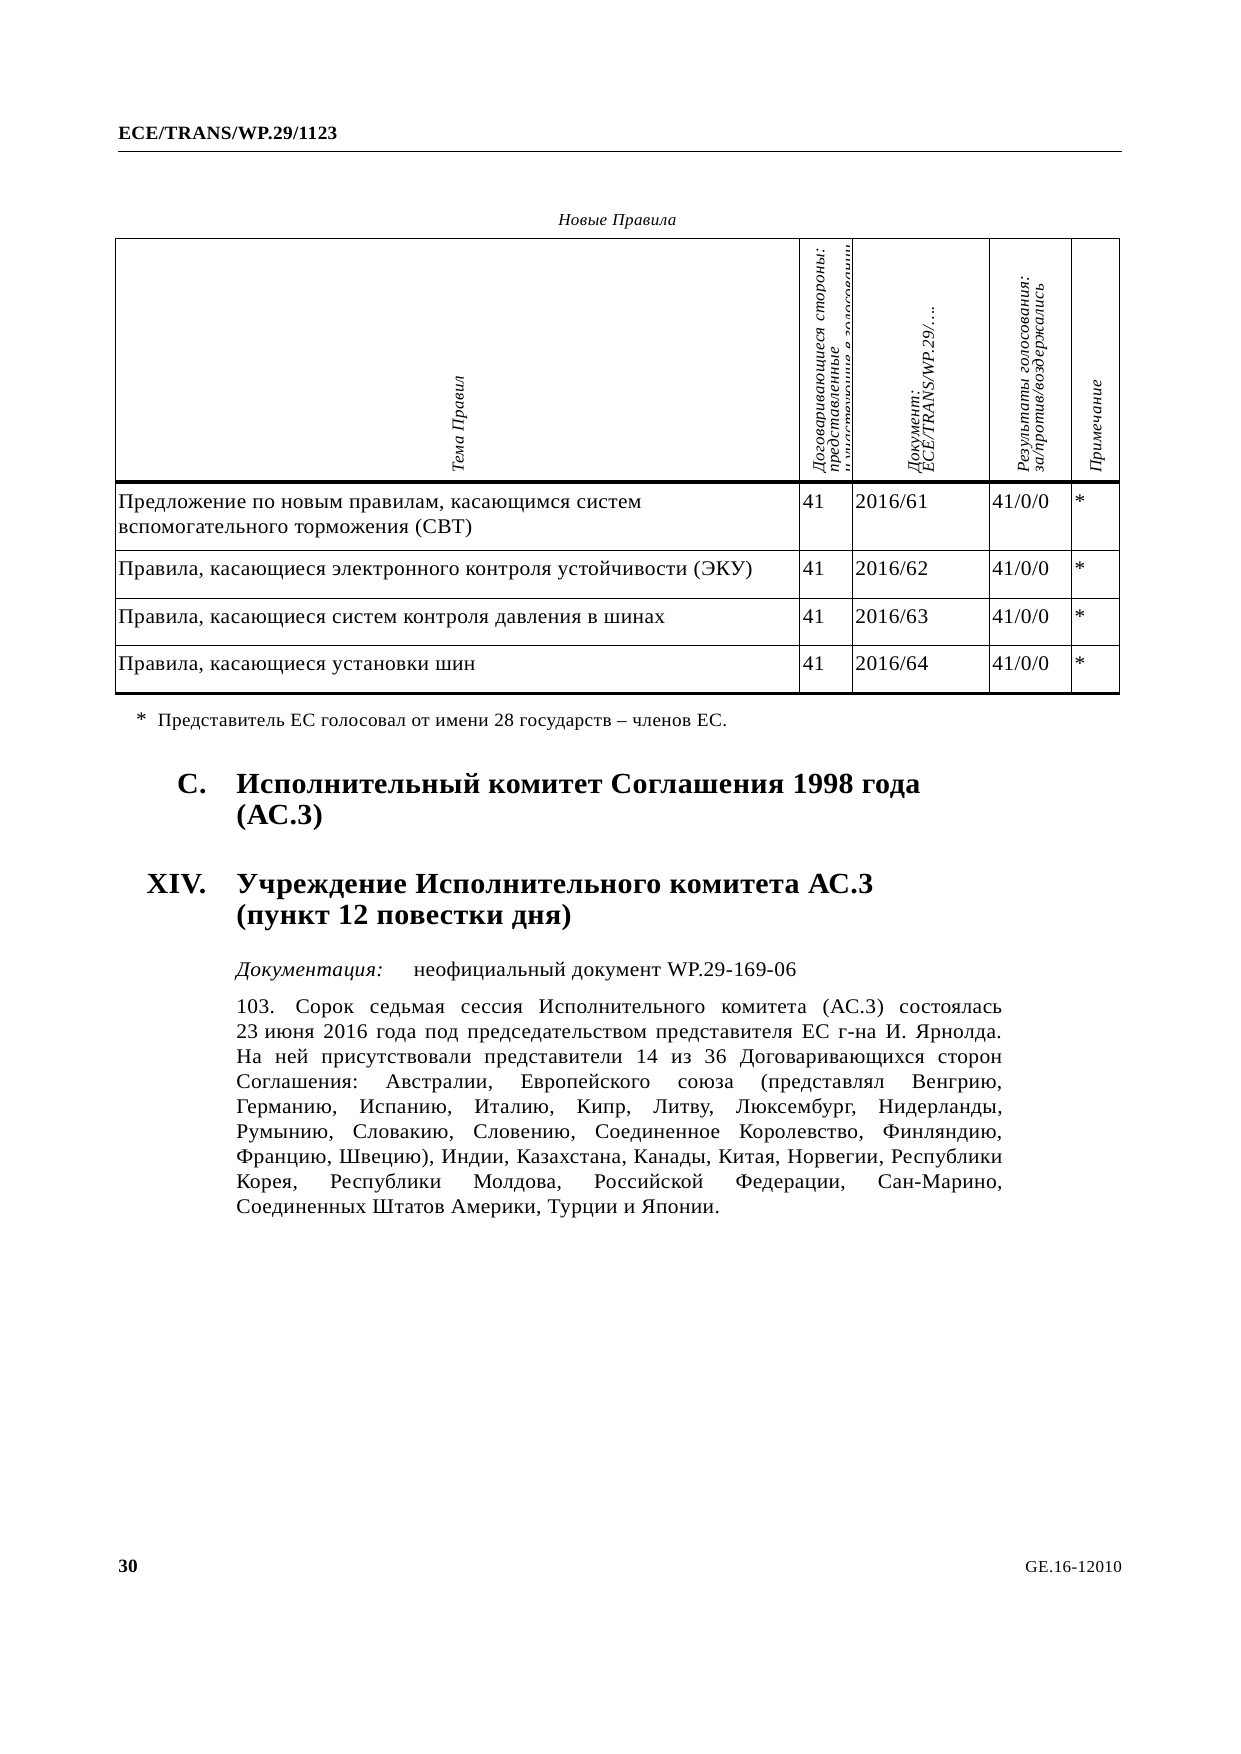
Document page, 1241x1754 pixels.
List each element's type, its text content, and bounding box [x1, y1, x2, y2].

table_cell 2016/63 [853, 599, 989, 645]
table_cell * [1072, 599, 1119, 645]
table_cell Примечание [1072, 239, 1119, 480]
table_cell Правила, касающиеся установки шин [116, 646, 799, 692]
text * Представитель ЕС голосовал от имени 28 государств – членов ЕС. [118, 708, 1004, 731]
table_cell Результаты голосования: за/против/воздержались [990, 239, 1071, 480]
table_header Новые Правила [115, 200, 1119, 238]
table_cell 41 [800, 599, 852, 645]
table_cell 41 [800, 484, 852, 550]
table_cell Документ: ECE/TRANS/WP.29/…. [853, 239, 989, 480]
text C. Исполнительный комитет Соглашения 1998 года (АС.3) [118, 768, 1004, 831]
table_cell 2016/64 [853, 646, 989, 692]
text XIV. Учреждение Исполнительного комитета АС.3 (пункт 12 повестки дня) [118, 868, 1004, 931]
table_cell 41/0/0 [990, 484, 1071, 550]
table_cell Правила, касающиеся электронного контроля устойчивости (ЭКУ) [116, 551, 799, 597]
table_cell * [1072, 646, 1119, 692]
table_cell 2016/61 [853, 484, 989, 550]
table_cell 41 [800, 646, 852, 692]
table_cell 2016/62 [853, 551, 989, 597]
table_cell * [1072, 484, 1119, 550]
table_cell 41/0/0 [990, 646, 1071, 692]
table_cell * [1072, 551, 1119, 597]
text 103. Сорок седьмая сессия Исполнительного комитета (АС.3) состоялась 23 июня 2016 года под председательством представителя ЕС г-на И. Ярнолда. На ней присутствовали представители 14 из 36 Договаривающихся сторон Соглашения: Австралии, Европейского союза (представлял Венгрию, Германию, Испанию, Италию, Кипр, Литву, Люксембург, Нидерланды, Румынию, Словакию, Словению, Соединенное Королевство, Финляндию, Францию, Швецию), Индии, Казахстана, Канады, Китая, Норвегии, Республики Корея, Республики Молдова, Российской Федерации, Сан-Марино, Соединенных Штатов Америки, Турции и Японии. [236, 993, 1004, 1218]
table_cell Тема Правил [116, 239, 799, 480]
table_cell Договаривающиеся стороны: представленные и участвующие в голосовании [800, 239, 852, 480]
table_cell 41 [800, 551, 852, 597]
table_cell Предложение по новым правилам, касающимся систем вспомогательного торможения (СВТ) [116, 484, 799, 550]
table_cell Правила, касающиеся систем контроля давления в шинах [116, 599, 799, 645]
text Документация: неофициальный документ WP.29-169-06 [236, 956, 1004, 981]
table_cell 41/0/0 [990, 599, 1071, 645]
table_cell 41/0/0 [990, 551, 1071, 597]
